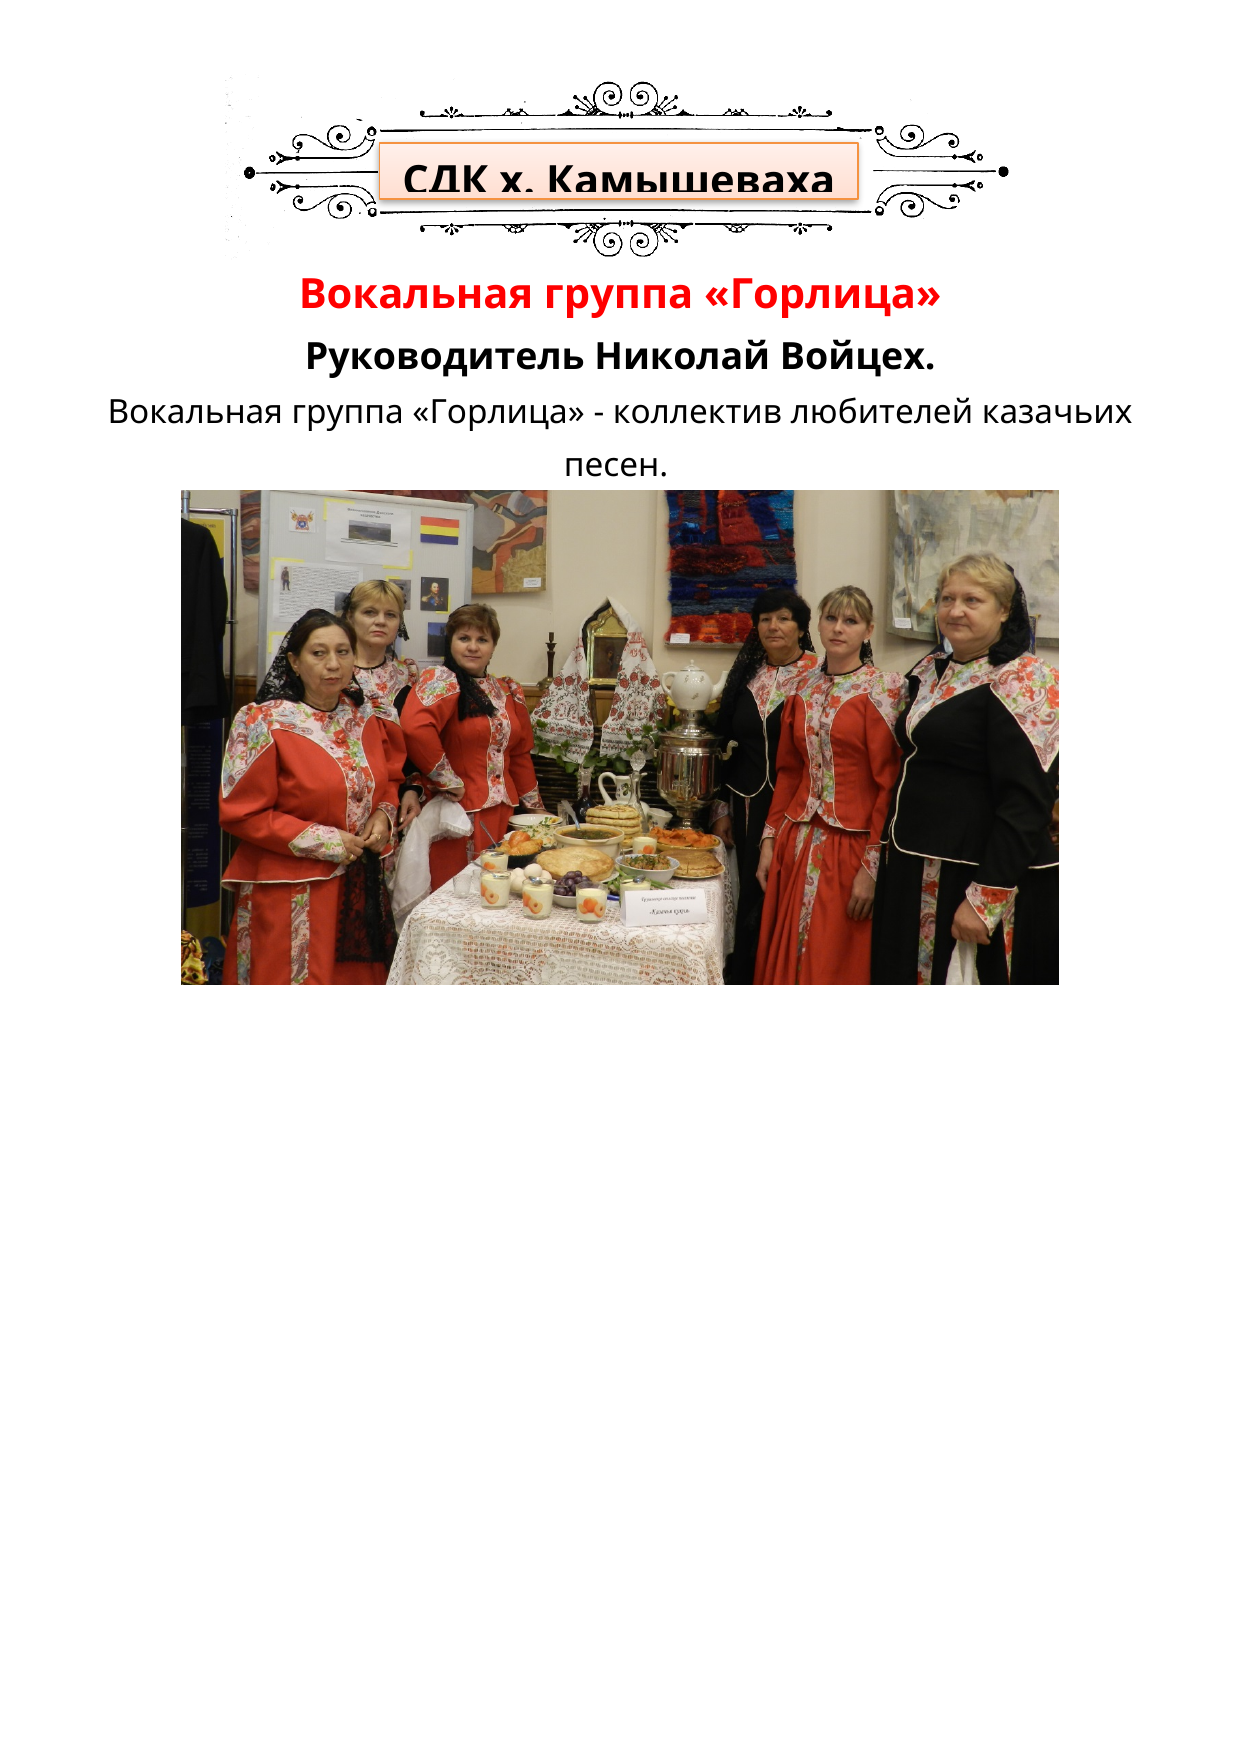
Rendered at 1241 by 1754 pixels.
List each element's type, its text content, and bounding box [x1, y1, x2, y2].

text Руководитель Николай Войцех. [75, 329, 1165, 381]
picture [181, 490, 1059, 985]
picture [225, 74, 1015, 260]
text Вокальная группа «Горлица» [75, 264, 1165, 321]
